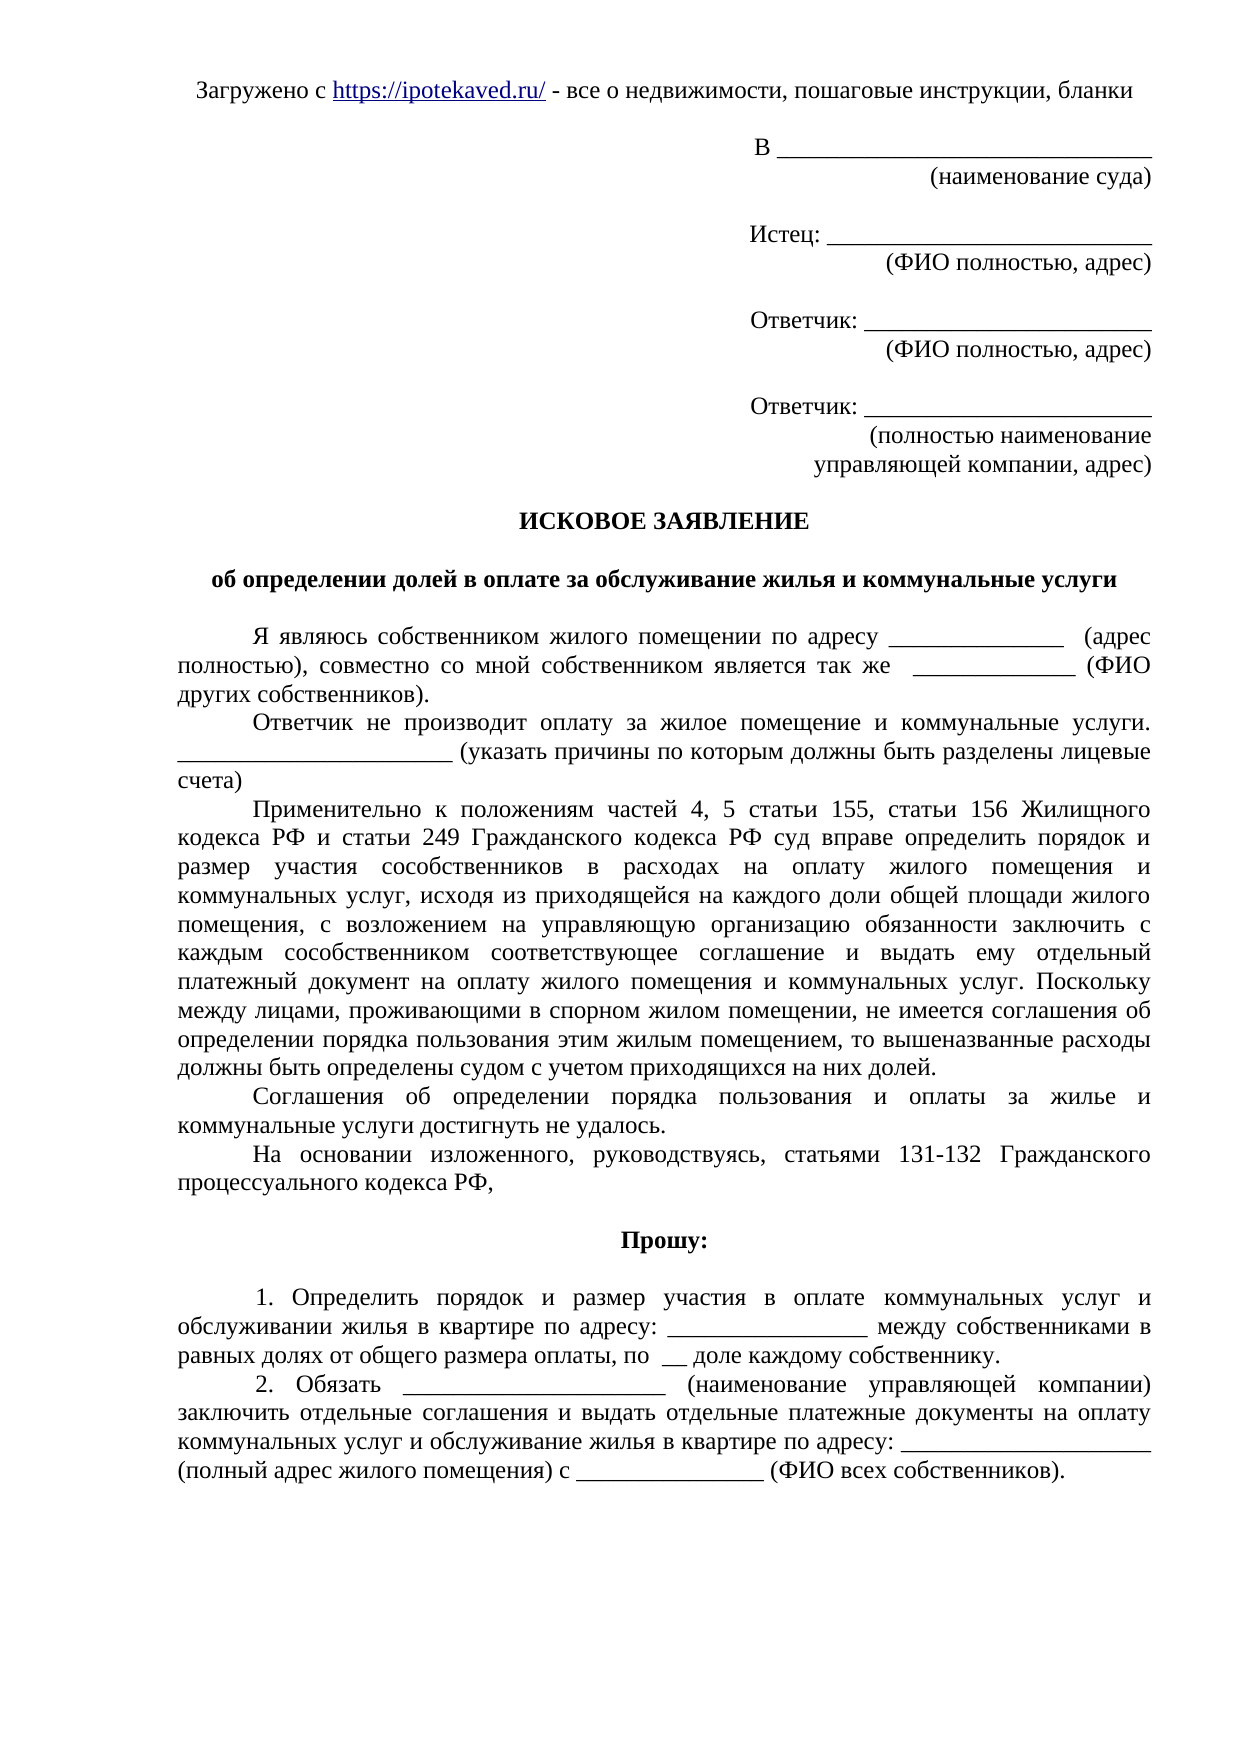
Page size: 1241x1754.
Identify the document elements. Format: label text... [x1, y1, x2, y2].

text Истец: __________________________ [177, 219, 1152, 247]
text 2. Обязать _____________________ (наименование управляющей компании) заключить отдельные соглашения и выдать отдельные платежные документы на оплату коммунальных услуг и обслуживание жилья в квартире по адресу: ____________________ (полный адрес жилого помещения) с _______________ (ФИО всех собственников). [177, 1369, 1152, 1484]
text На основании изложенного, руководствуясь, статьями 131-132 Гражданского процессуального кодекса РФ, [177, 1139, 1152, 1196]
text (полностью наименование [177, 420, 1152, 449]
text Ответчик: _______________________ [177, 305, 1152, 334]
text Я являюсь собственником жилого помещении по адресу ______________ (адрес полностью), совместно со мной собственником является так же _____________ (ФИО других собственников). [177, 621, 1152, 707]
text Ответчик не производит оплату за жилое помещение и коммунальные услуги. ______________________ (указать причины по которым должны быть разделены лицевые счета) [177, 707, 1152, 794]
text В ______________________________ [177, 132, 1152, 161]
text ИСКОВОЕ ЗАЯВЛЕНИЕ [177, 506, 1152, 535]
text 1. Определить порядок и размер участия в оплате коммунальных услуг и обслуживании жилья в квартире по адресу: ________________ между собственниками в равных долях от общего размера оплаты, по __ доле каждому собственнику. [177, 1282, 1152, 1369]
text (наименование суда) [177, 161, 1152, 190]
text Ответчик: _______________________ [177, 391, 1152, 420]
text Соглашения об определении порядка пользования и оплаты за жилье и коммунальные услуги достигнуть не удалось. [177, 1081, 1152, 1139]
text Прошу: [177, 1225, 1152, 1254]
text (ФИО полностью, адрес) [177, 247, 1152, 276]
text (ФИО полностью, адрес) [177, 334, 1152, 362]
text Применительно к положениям частей 4, 5 статьи 155, статьи 156 Жилищного кодекса РФ и статьи 249 Гражданского кодекса РФ суд вправе определить порядок и размер участия сособственников в расходах на оплату жилого помещения и коммунальных услуг, исходя из приходящейся на каждого доли общей площади жилого помещения, с возложением на управляющую организацию обязанности заключить с каждым сособственником соответствующее соглашение и выдать ему отдельный платежный документ на оплату жилого помещения и коммунальных услуг. Поскольку между лицами, проживающими в спорном жилом помещении, не имеется соглашения об определении порядка пользования этим жилым помещением, то вышеназванные расходы должны быть определены судом с учетом приходящихся на них долей. [177, 794, 1152, 1081]
text об определении долей в оплате за обслуживание жилья и коммунальные услуги [177, 564, 1152, 592]
text управляющей компании, адрес) [177, 449, 1152, 477]
